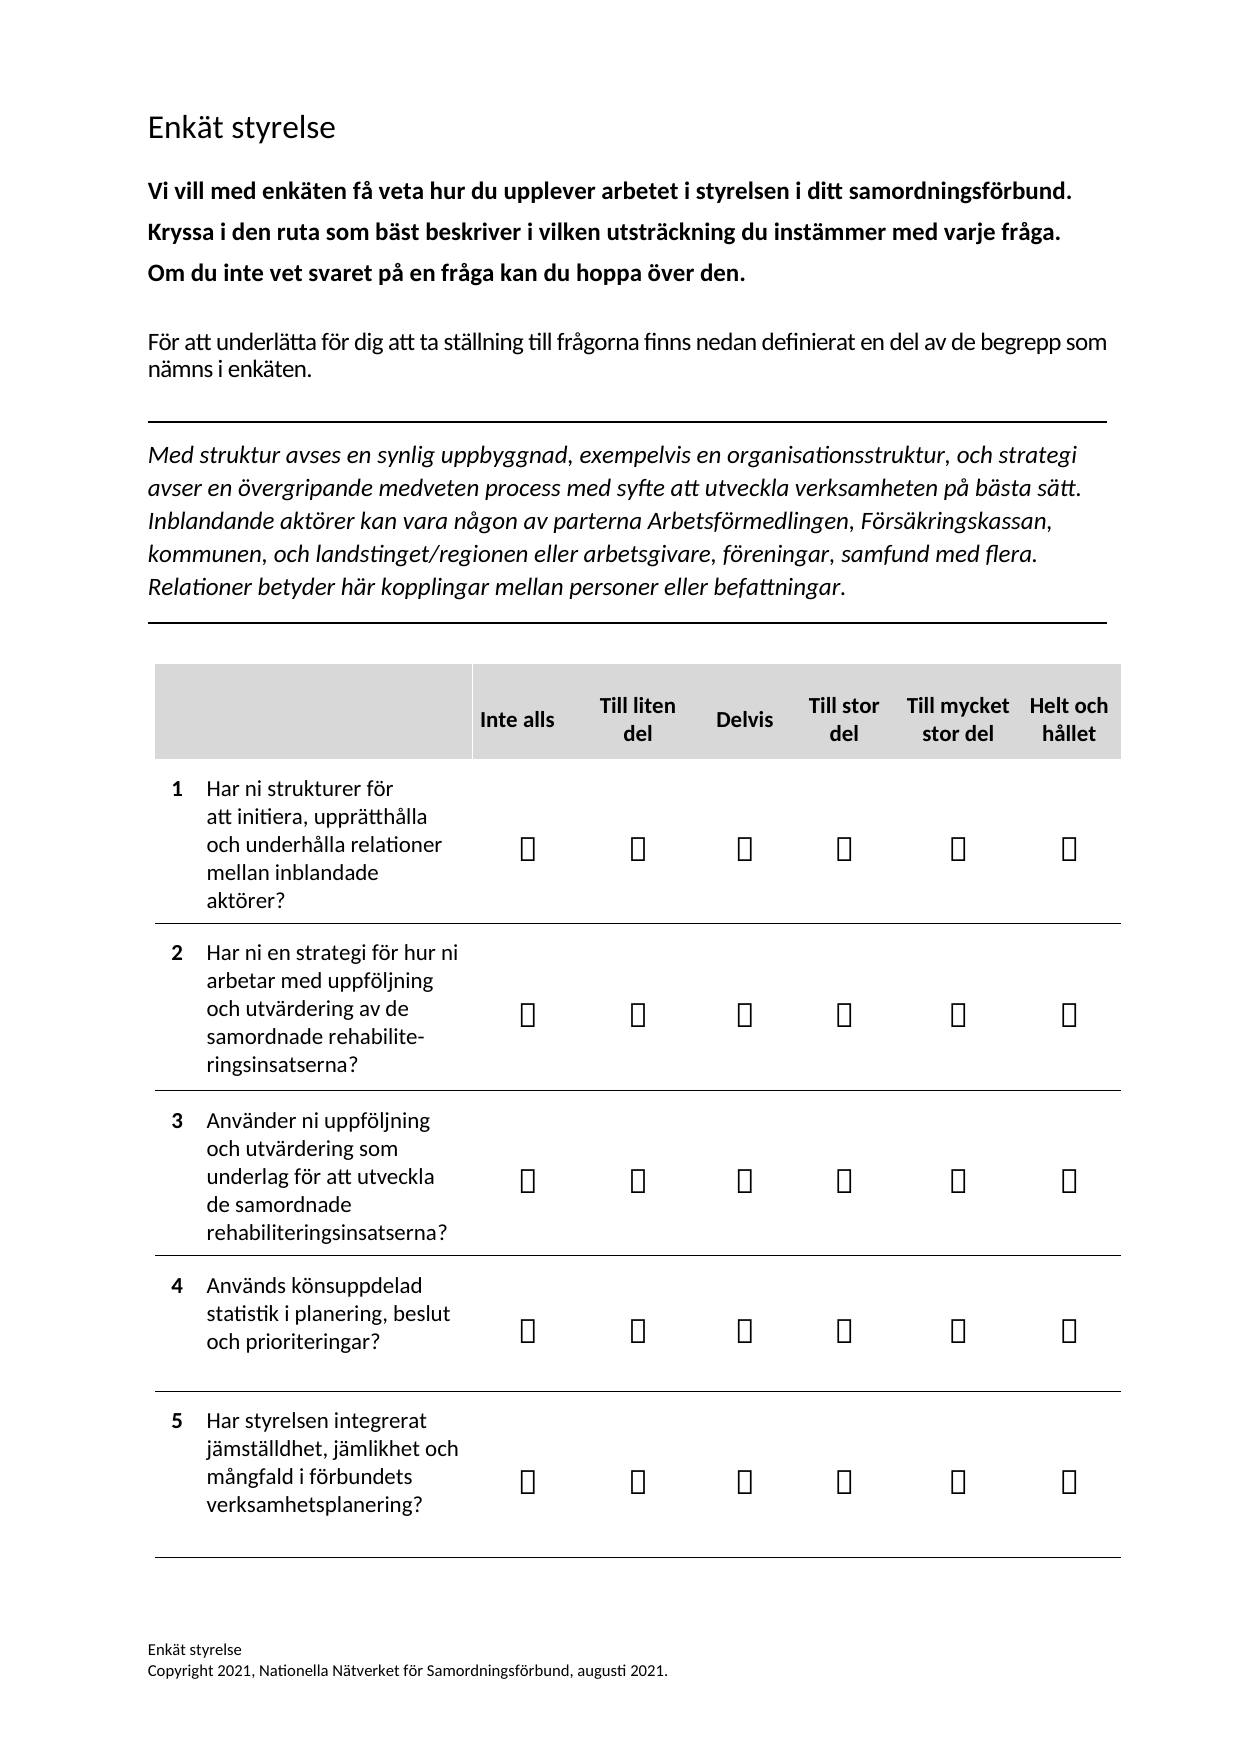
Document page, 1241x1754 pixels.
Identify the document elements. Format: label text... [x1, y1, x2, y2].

table_header [155, 664, 472, 759]
table_header Inte alls [473, 664, 583, 759]
table_header Helt och hållet [1017, 664, 1121, 759]
table_cell  [892, 1392, 1017, 1557]
table_cell 5 [155, 1392, 199, 1557]
table_cell  [473, 1392, 583, 1557]
text För att underlätta för dig att ta ställning till frågorna finns nedan definierat en del av de begrepp som nämns i enkäten. [148, 329, 1122, 383]
table_cell  [892, 759, 1017, 923]
text Med struktur avses en synlig uppbyggnad, exempelvis en organisationsstruktur, och strategi avser en övergripande medveten process med syfte att utveckla verksamheten på bästa sätt. Inblandande aktörer kan vara någon av parterna Arbetsförmedlingen, Försäkringskassan, kommunen, och landstinget/regionen eller arbetsgivare, föreningar, samfund med flera. Relationer betyder här kopplingar mellan personer eller befattningar. [148, 423, 1107, 622]
table_header Delvis [693, 664, 796, 759]
table_cell Har ni strukturer för att initiera, upprätthålla och underhålla relationer mellan inblandade aktörer? [199, 759, 472, 923]
table_cell  [1017, 1256, 1121, 1391]
table_cell  [1017, 759, 1121, 923]
table_header Till stor del [796, 664, 892, 759]
text Vi vill med enkäten få veta hur du upplever arbetet i styrelsen i ditt samordningsförbund. [103, 175, 1122, 205]
table_cell  [796, 1392, 892, 1557]
subtitle Enkät styrelse [148, 106, 1122, 147]
table_cell  [583, 1392, 693, 1557]
table_cell  [1017, 924, 1121, 1090]
table_cell  [892, 1256, 1017, 1391]
table_cell  [1017, 1091, 1121, 1255]
table_cell  [583, 759, 693, 923]
table_cell  [693, 924, 796, 1090]
table_cell  [583, 1256, 693, 1391]
table_cell 4 [155, 1256, 199, 1391]
table_cell  [693, 1091, 796, 1255]
table_cell  [892, 1091, 1017, 1255]
table_cell  [473, 759, 583, 923]
table_cell  [693, 1392, 796, 1557]
table_cell  [693, 1256, 796, 1391]
table_header Till mycket stor del [892, 664, 1017, 759]
table_cell 1 [155, 759, 199, 923]
table_cell Har styrelsen integrerat jämställdhet, jämlikhet och mångfald i förbundets verksamhetsplanering? [199, 1392, 472, 1557]
table_cell  [1017, 1392, 1121, 1557]
table_cell  [796, 1256, 892, 1391]
table_cell  [892, 924, 1017, 1090]
table_cell  [796, 1091, 892, 1255]
table_cell Används könsuppdelad statistik i planering, beslut och prioriteringar? [199, 1256, 472, 1391]
table_cell  [583, 924, 693, 1090]
table_header Till liten del [583, 664, 693, 759]
table_cell Använder ni uppföljning och utvärdering som underlag för att utveckla de samordnade rehabiliteringsinsatserna? [199, 1091, 472, 1255]
table_cell  [473, 1091, 583, 1255]
text Kryssa i den ruta som bäst beskriver i vilken utsträckning du instämmer med varje fråga. [118, 216, 1122, 247]
table_cell  [473, 1256, 583, 1391]
table_cell Har ni en strategi för hur ni arbetar med uppföljning och utvärdering av de samordnade rehabilite-ringsinsatserna? [199, 924, 472, 1090]
table_cell  [473, 924, 583, 1090]
table_cell  [796, 759, 892, 923]
table_cell  [796, 924, 892, 1090]
table_cell 2 [155, 924, 199, 1090]
table_cell 3 [155, 1091, 199, 1255]
table_cell  [693, 759, 796, 923]
table_cell  [583, 1091, 693, 1255]
text Om du inte vet svaret på en fråga kan du hoppa över den. [103, 257, 1122, 318]
